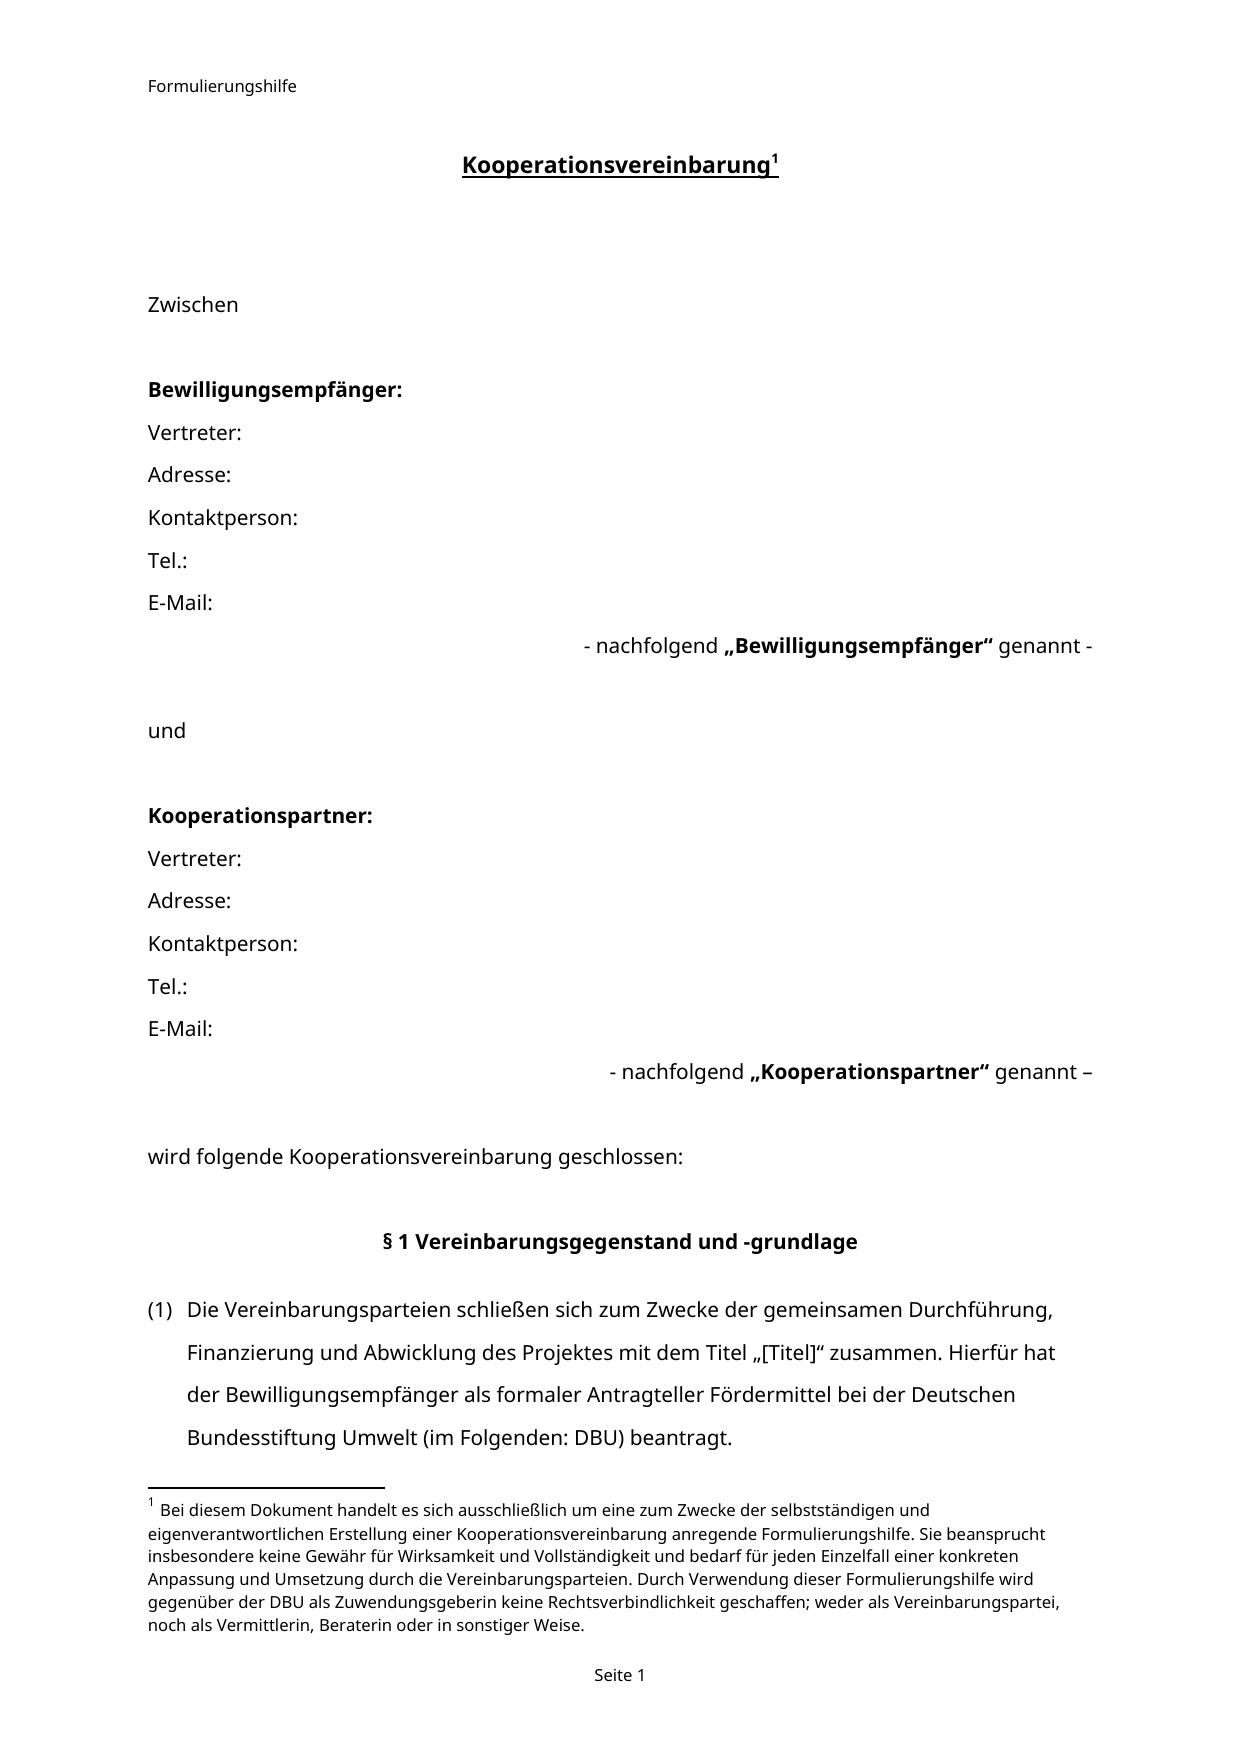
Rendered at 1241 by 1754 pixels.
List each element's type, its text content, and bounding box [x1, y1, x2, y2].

text Tel.: [148, 546, 1093, 574]
text - nachfolgend „Bewilligungsempfänger“ genannt - [148, 631, 1093, 659]
text E-Mail: [148, 1014, 1093, 1043]
text und [148, 716, 1093, 744]
text Adresse: [148, 461, 1093, 489]
text Vertreter: [148, 844, 1093, 872]
text Kontaktperson: [148, 503, 1093, 532]
text E-Mail: [148, 588, 1093, 617]
text - nachfolgend „Kooperationspartner“ genannt – [148, 1057, 1093, 1085]
list Die Vereinbarungsparteien schließen sich zum Zwecke der gemeinsamen Durchführung, Finanzierung und Abwicklung des Projektes mit dem Titel „[Titel]“ zusammen. Hierfür hat der Bewilligungsempfänger als formaler Antragteller Fördermittel bei der Deutschen Bundesstiftung Umwelt (im Folgenden: DBU) beantragt. [148, 1295, 1093, 1451]
text Bewilligungsempfänger: [148, 375, 1093, 404]
text Zwischen [148, 290, 1093, 318]
text wird folgende Kooperationsvereinbarung geschlossen: [148, 1142, 1093, 1171]
text Kooperationspartner: [148, 801, 1093, 830]
text Kontaktperson: [148, 929, 1093, 958]
text Adresse: [148, 887, 1093, 915]
text Tel.: [148, 972, 1093, 1000]
text § 1 Vereinbarungsgegenstand und -grundlage [148, 1227, 1093, 1256]
text Vertreter: [148, 418, 1093, 446]
text Kooperationsvereinbarung [148, 149, 1093, 181]
